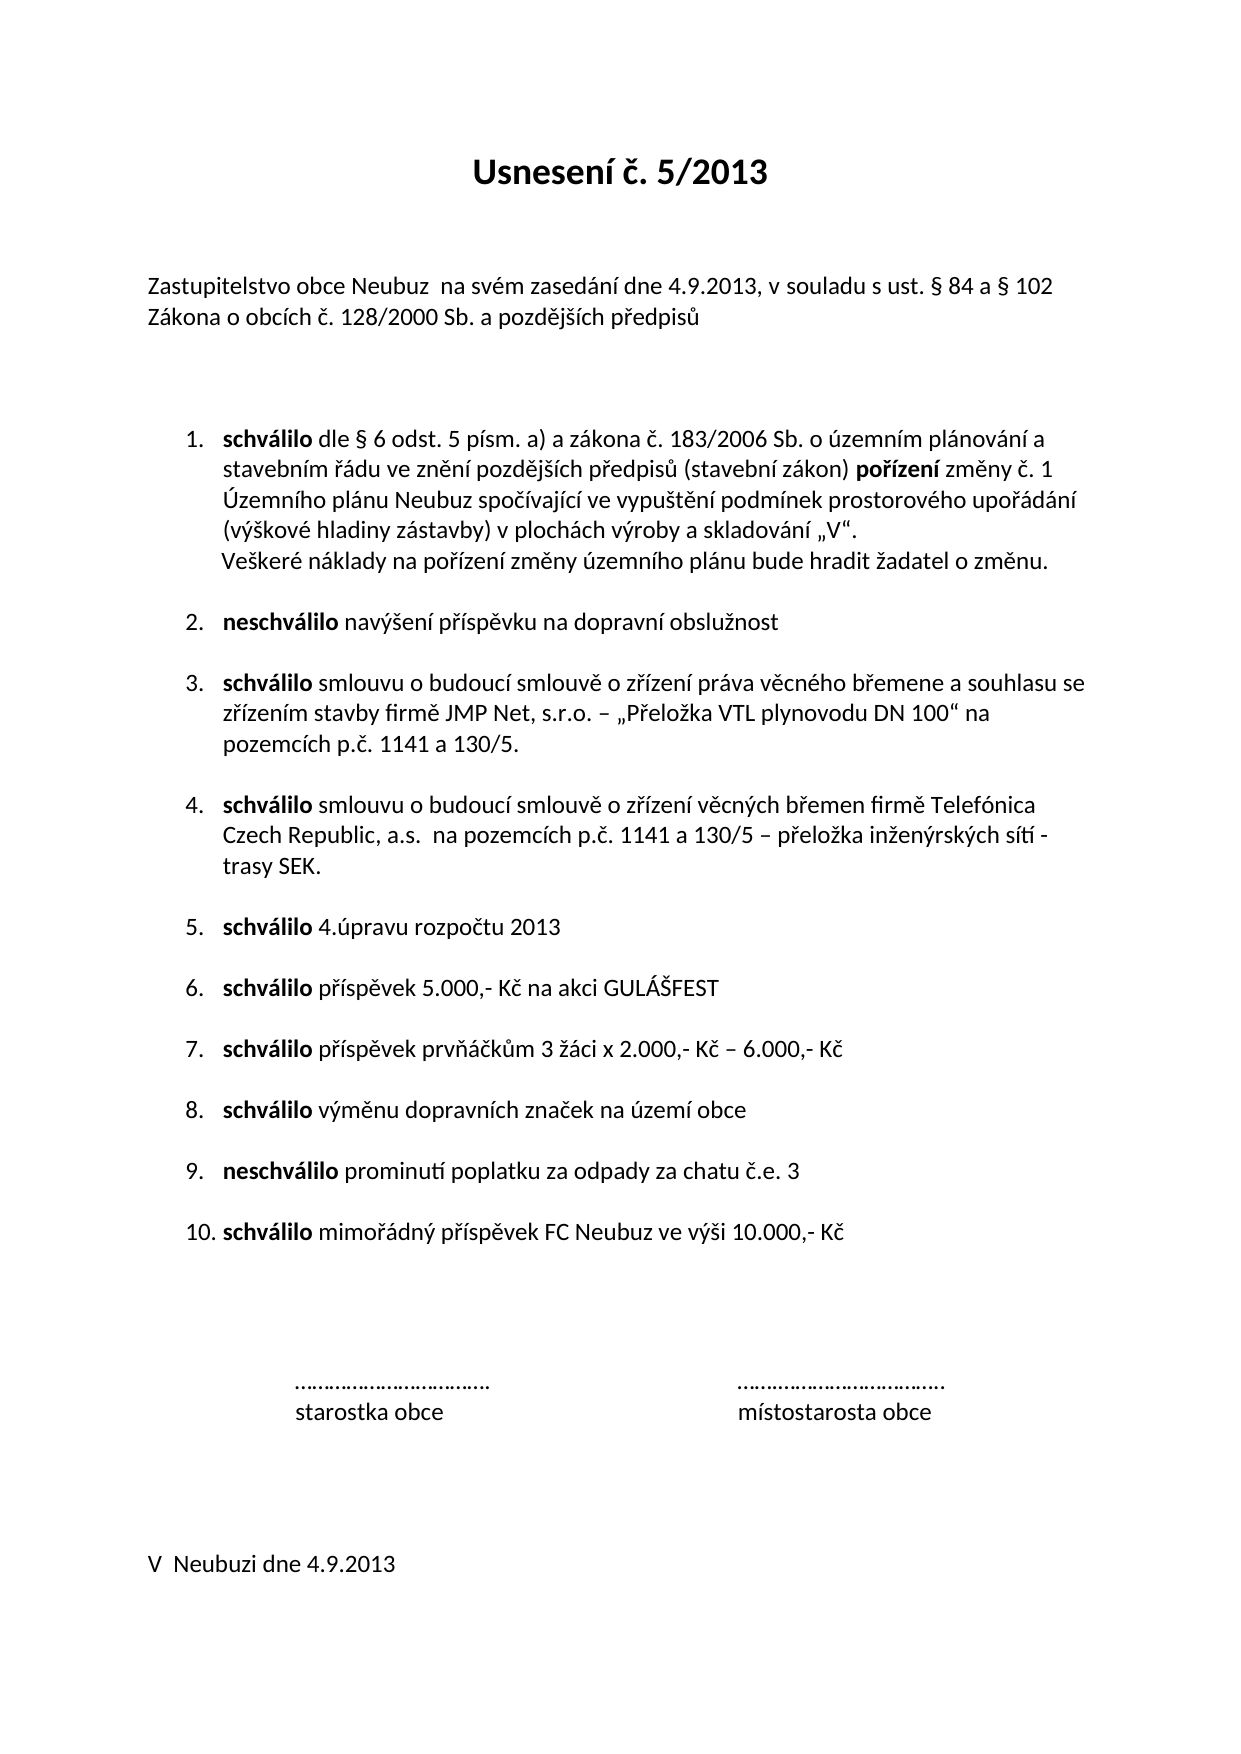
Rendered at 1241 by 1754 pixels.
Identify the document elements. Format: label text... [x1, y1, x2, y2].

list schválilo výměnu dopravních značek na území obce [185, 1094, 1093, 1125]
text starostka obce místostarosta obce [221, 1396, 1093, 1426]
list neschválilo prominutí poplatku za odpady za chatu č.e. 3 [185, 1155, 1093, 1186]
text Usnesení č. 5/2013 [148, 148, 1093, 193]
text Veškeré náklady na pořízení změny územního plánu bude hradit žadatel o změnu. [148, 545, 1093, 575]
text ……………………………. …….……………………….. [148, 1365, 1093, 1396]
text V Neubuzi dne 4.9.2013 [148, 1548, 1093, 1579]
text Zastupitelstvo obce Neubuz na svém zasedání dne 4.9.2013, v souladu s ust. § 84 a § 102 Zákona o obcích č. 128/2000 Sb. a pozdějších předpisů [148, 270, 1093, 331]
list schválilo mimořádný příspěvek FC Neubuz ve výši 10.000,- Kč [185, 1216, 1093, 1247]
list schválilo smlouvu o budoucí smlouvě o zřízení věcných břemen firmě Telefónica Czech Republic, a.s. na pozemcích p.č. 1141 a 130/5 – přeložka inženýrských sítí - trasy SEK. [185, 789, 1093, 881]
list schválilo smlouvu o budoucí smlouvě o zřízení práva věcného břemene a souhlasu se zřízením stavby firmě JMP Net, s.r.o. – „Přeložka VTL plynovodu DN 100“ na pozemcích p.č. 1141 a 130/5. [185, 667, 1093, 758]
list schválilo dle § 6 odst. 5 písm. a) a zákona č. 183/2006 Sb. o územním plánování a stavebním řádu ve znění pozdějších předpisů (stavební zákon) pořízení změny č. 1 Územního plánu Neubuz spočívající ve vypuštění podmínek prostorového upořádání (výškové hladiny zástavby) v plochách výroby a skladování „V“. [185, 423, 1093, 545]
list neschválilo navýšení příspěvku na dopravní obslužnost [185, 606, 1093, 636]
list schválilo příspěvek prvňáčkům 3 žáci x 2.000,- Kč – 6.000,- Kč [185, 1033, 1093, 1064]
list schválilo příspěvek 5.000,- Kč na akci GULÁŠFEST [185, 972, 1093, 1003]
list schválilo 4.úpravu rozpočtu 2013 [185, 911, 1093, 942]
